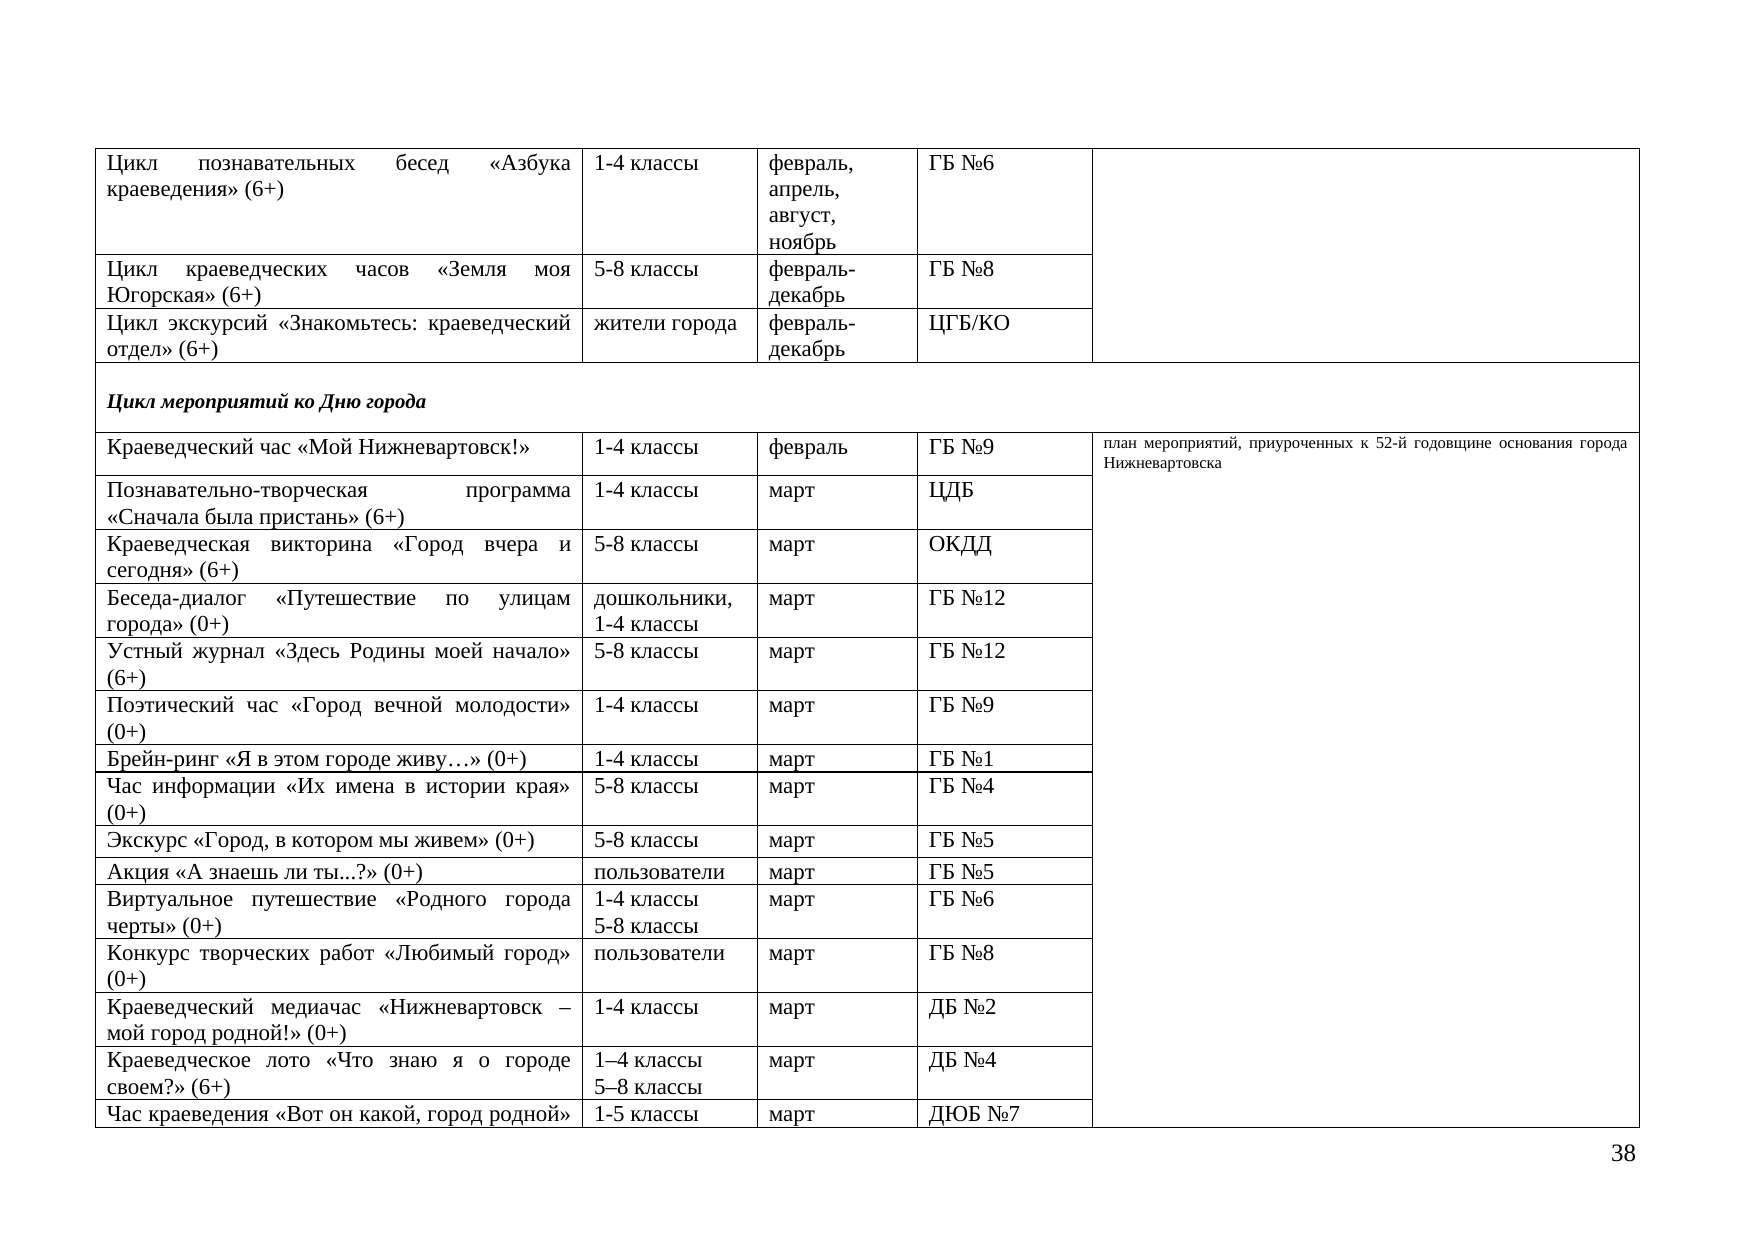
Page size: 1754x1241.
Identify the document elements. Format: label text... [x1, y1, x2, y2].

table_cell февраль- декабрь [758, 255, 917, 308]
table_cell ГБ №5 [918, 858, 1092, 884]
table_cell ЦГБ/КО [918, 309, 1092, 362]
table_cell Цикл экскурсий «Знакомьтесь: краеведческий отдел» (6+) [96, 309, 582, 362]
table_cell Час информации «Их имена в истории края» (0+) [96, 773, 582, 825]
table_cell Краеведческая викторина «Город вчера и сегодня» (6+) [96, 530, 582, 583]
table_cell март [758, 885, 917, 938]
table_cell ОКДД [918, 530, 1092, 583]
table_cell 5-8 классы [583, 530, 757, 583]
table_cell Цикл краеведческих часов «Земля моя Югорская» (6+) [96, 255, 582, 308]
table_cell ГБ №9 [918, 433, 1092, 475]
table_cell Краеведческий час «Мой Нижневартовск!» [96, 433, 582, 475]
table_cell ГБ №12 [918, 584, 1092, 637]
table_cell Устный журнал «Здесь Родины моей начало» (6+) [96, 638, 582, 690]
table_cell ДЮБ №7 [918, 1100, 1092, 1127]
table_cell март [758, 691, 917, 744]
table_cell февраль, апрель, август, ноябрь [758, 149, 917, 254]
table_cell ГБ №4 [918, 773, 1092, 825]
table_cell ДБ №4 [918, 1047, 1092, 1099]
table_cell ГБ №5 [918, 826, 1092, 857]
table_cell март [758, 476, 917, 529]
table_cell 1-4 классы [583, 691, 757, 744]
table_cell март [758, 993, 917, 1046]
table_cell 1-4 классы [583, 149, 757, 254]
table_cell ГБ №8 [918, 939, 1092, 992]
table_cell Цикл познавательных бесед «Азбука краеведения» (6+) [96, 149, 582, 254]
table_cell Краеведческое лото «Что знаю я о городе своем?» (6+) [96, 1047, 582, 1099]
table_cell февраль-декабрь [758, 309, 917, 362]
table_cell план мероприятий, приуроченных к 52-й годовщине основания города Нижневартовска [1093, 433, 1639, 1127]
table_cell ЦДБ [918, 476, 1092, 529]
table_cell март [758, 826, 917, 857]
table_cell Виртуальное путешествие «Родного города черты» (0+) [96, 885, 582, 938]
table_cell 5-8 классы [583, 638, 757, 690]
table_cell 5-8 классы [583, 255, 757, 308]
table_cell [96, 1100, 582, 1127]
table_cell 5-8 классы [583, 826, 757, 857]
table_cell март [758, 638, 917, 690]
table_cell 1–4 классы 5–8 классы [583, 1047, 757, 1099]
table_cell Познавательно-творческая программа «Сначала была пристань» (6+) [96, 476, 582, 529]
table_cell ГБ №12 [918, 638, 1092, 690]
table_cell март [758, 939, 917, 992]
table_cell Поэтический час «Город вечной молодости» (0+) [96, 691, 582, 744]
table_cell пользователи [583, 939, 757, 992]
table_cell март [758, 1100, 917, 1127]
table_cell Беседа-диалог «Путешествие по улицам города» (0+) [96, 584, 582, 637]
table_cell Краеведческий медиачас «Нижневартовск – мой город родной!» (0+) [96, 993, 582, 1046]
table_cell дошкольники, 1-4 классы [583, 584, 757, 637]
table_cell ГБ №1 [918, 745, 1092, 771]
table_cell март [758, 858, 917, 884]
table_cell Цикл мероприятий ко Дню города [96, 363, 1639, 432]
table_cell ГБ №6 [918, 149, 1092, 254]
table_cell 1-4 классы [583, 993, 757, 1046]
table_cell ДБ №2 [918, 993, 1092, 1046]
table_cell ГБ №9 [918, 691, 1092, 744]
table_cell март [758, 745, 917, 771]
table_cell 1-4 классы 5-8 классы [583, 885, 757, 938]
table_cell март [758, 530, 917, 583]
table_cell март [758, 773, 917, 825]
table_cell март [758, 1047, 917, 1099]
table_cell 1-4 классы [583, 745, 757, 771]
table_cell март [758, 584, 917, 637]
table_cell 1-4 классы [583, 476, 757, 529]
table_cell Брейн-ринг «Я в этом городе живу…» (0+) [96, 745, 582, 771]
table_cell Акция «А знаешь ли ты...?» (0+) [96, 858, 582, 884]
table_cell ГБ №8 [918, 255, 1092, 308]
table_cell пользователи [583, 858, 757, 884]
table_cell 5-8 классы [583, 773, 757, 825]
table_cell 1-5 классы [583, 1100, 757, 1127]
table_cell ГБ №6 [918, 885, 1092, 938]
table_cell Экскурс «Город, в котором мы живем» (0+) [96, 826, 582, 857]
table_cell жители города [583, 309, 757, 362]
table_cell февраль [758, 433, 917, 475]
table_cell 1-4 классы [583, 433, 757, 475]
table_cell Конкурс творческих работ «Любимый город» (0+) [96, 939, 582, 992]
